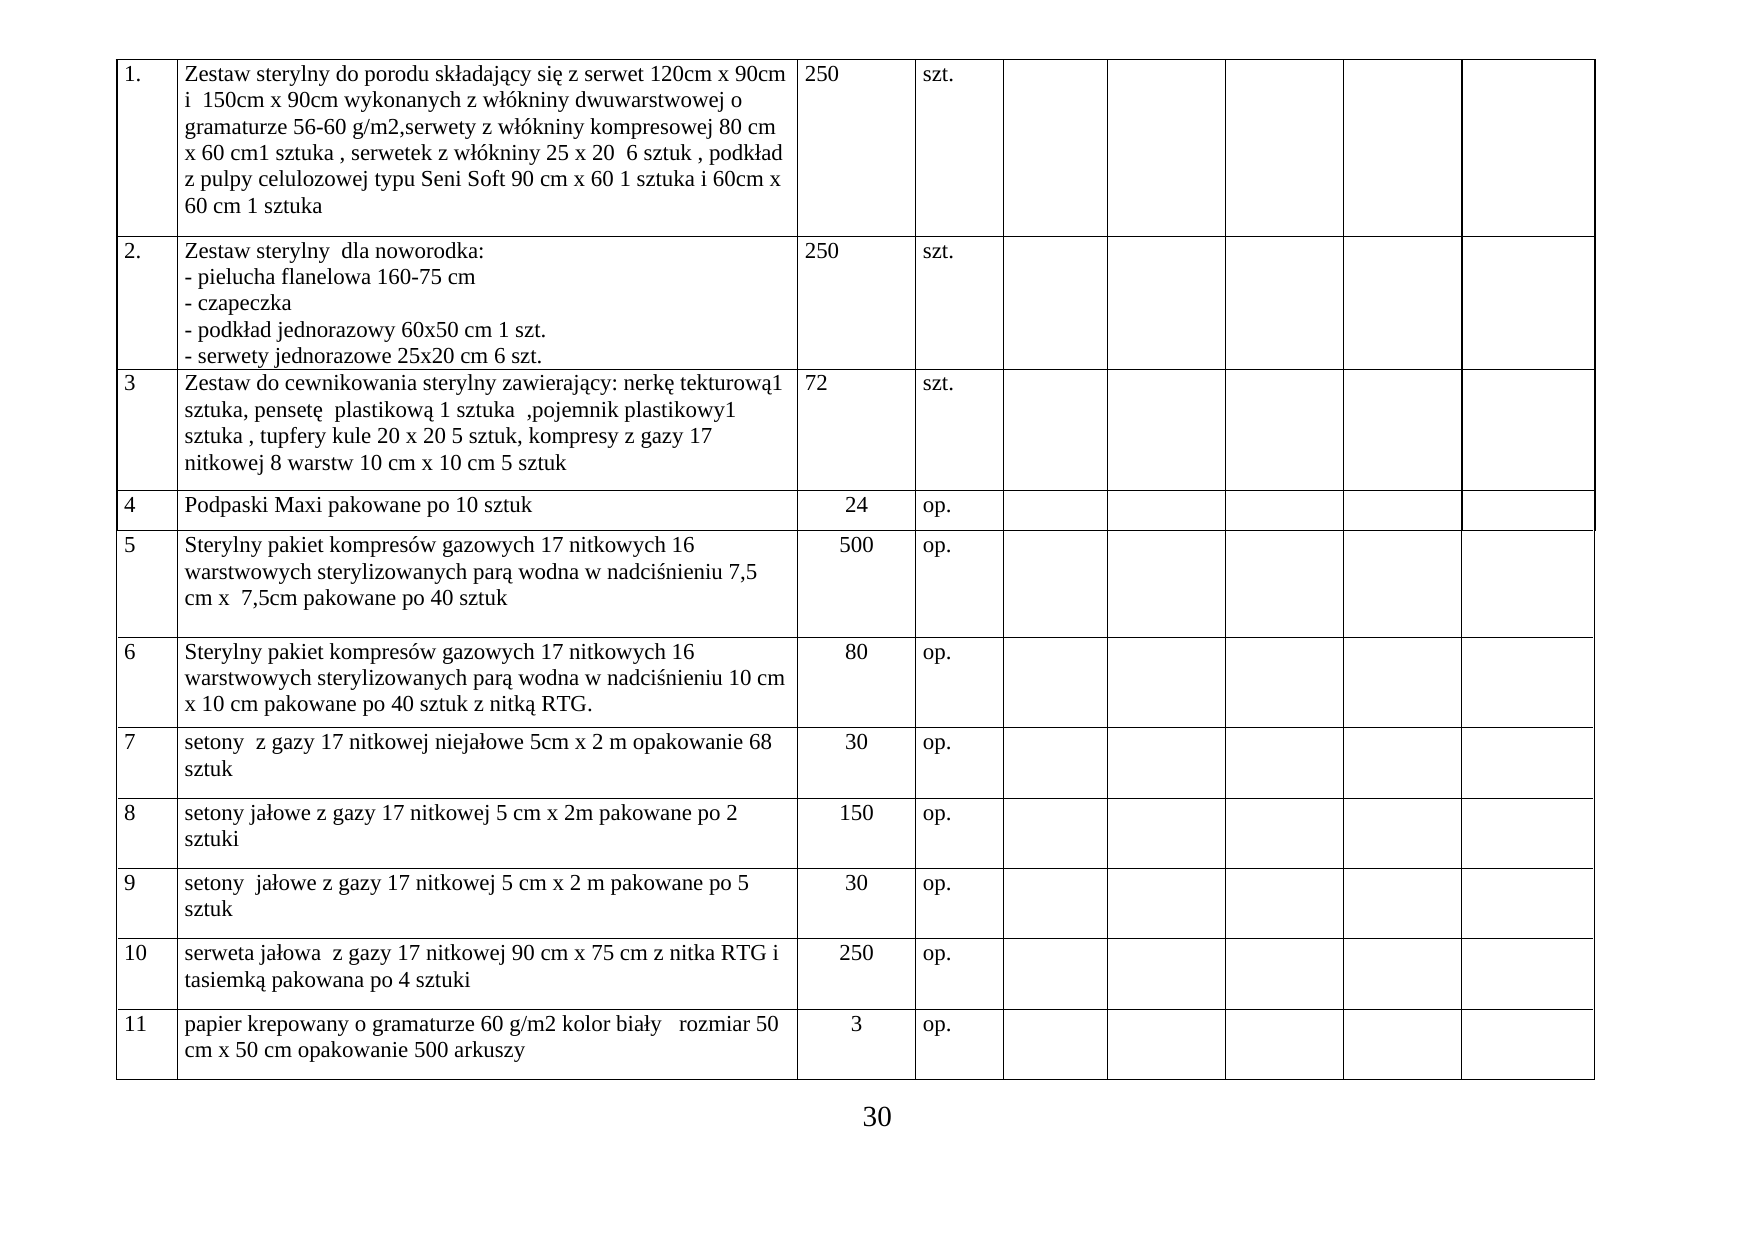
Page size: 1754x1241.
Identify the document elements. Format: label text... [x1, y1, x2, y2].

table_cell [1462, 798, 1594, 868]
table_cell [1108, 491, 1225, 530]
table_cell Zestaw sterylny dla noworodka: - pielucha flanelowa 160-75 cm - czapeczka - podkład jednorazowy 60x50 cm 1 szt. - serwety jednorazowe 25x20 cm 6 szt. [178, 237, 797, 368]
table_cell [1108, 799, 1225, 868]
table_cell Zestaw do cewnikowania sterylny zawierający: nerkę tekturową1 sztuka, pensetę plastikową 1 sztuka ,pojemnik plastikowy1 sztuka , tupfery kule 20 x 20 5 sztuk, kompresy z gazy 17 nitkowej 8 warstw 10 cm x 10 cm 5 sztuk [178, 370, 797, 490]
table_cell [1108, 939, 1225, 1008]
table_cell [1463, 491, 1594, 530]
table_cell [1226, 799, 1343, 868]
table_cell [1462, 727, 1594, 798]
table_cell [1344, 531, 1461, 637]
table_cell Sterylny pakiet kompresów gazowych 17 nitkowych 16 warstwowych sterylizowanych parą wodna w nadciśnieniu 10 cm x 10 cm pakowane po 40 sztuk z nitką RTG. [178, 638, 797, 727]
table_cell [1344, 728, 1461, 798]
table_cell szt. [916, 370, 1003, 490]
table_cell 80 [798, 638, 915, 727]
table_cell [1344, 60, 1461, 236]
table_cell szt. [916, 237, 1003, 368]
table_cell [1226, 638, 1343, 727]
table_cell 10 [117, 938, 177, 1008]
table_cell [1226, 370, 1343, 490]
table_cell 500 [798, 531, 915, 637]
table_cell 150 [798, 799, 915, 868]
table_cell [1344, 491, 1461, 530]
table_cell [1108, 1010, 1225, 1079]
table_cell [1004, 869, 1107, 938]
table_cell [1226, 60, 1343, 236]
table_cell 11 [117, 1009, 177, 1079]
table_cell [1462, 1009, 1594, 1079]
table_cell op. [916, 638, 1003, 727]
table_cell [1462, 530, 1594, 637]
table_cell szt. [916, 60, 1003, 236]
table_cell [1463, 237, 1594, 368]
table_cell op. [916, 939, 1003, 1008]
table_cell [1463, 60, 1594, 236]
table_cell [1226, 1010, 1343, 1079]
table_cell [1108, 638, 1225, 727]
table_cell serweta jałowa z gazy 17 nitkowej 90 cm x 75 cm z nitka RTG i tasiemką pakowana po 4 sztuki [178, 939, 797, 1008]
table_cell [1004, 491, 1107, 530]
table_cell op. [916, 491, 1003, 530]
table_cell [1108, 60, 1225, 236]
table_cell 5 [117, 531, 177, 637]
table_cell 6 [117, 637, 177, 727]
table_cell [1226, 237, 1343, 368]
table_cell [1226, 531, 1343, 637]
table_cell [1463, 370, 1594, 490]
table_cell 30 [798, 728, 915, 798]
table_cell [1226, 939, 1343, 1008]
table_cell 2. [118, 237, 177, 368]
table_cell [1344, 939, 1461, 1008]
table_cell [1004, 939, 1107, 1008]
table_cell op. [916, 799, 1003, 868]
table_cell [1344, 869, 1461, 938]
table_cell [1004, 799, 1107, 868]
table_cell [1344, 370, 1461, 490]
table_cell 30 [798, 869, 915, 938]
table_cell 24 [798, 491, 915, 530]
table_cell [1108, 531, 1225, 637]
table_cell Sterylny pakiet kompresów gazowych 17 nitkowych 16 warstwowych sterylizowanych parą wodna w nadciśnieniu 7,5 cm x 7,5cm pakowane po 40 sztuk [178, 531, 797, 637]
table_cell 8 [117, 798, 177, 868]
table_cell setony jałowe z gazy 17 nitkowej 5 cm x 2 m pakowane po 5 sztuk [178, 869, 797, 938]
table_cell [1344, 799, 1461, 868]
table_cell Podpaski Maxi pakowane po 10 sztuk [178, 491, 797, 530]
table_cell 250 [798, 939, 915, 1008]
table_cell [1108, 869, 1225, 938]
table_cell [1004, 638, 1107, 727]
table_cell 3 [798, 1010, 915, 1079]
table_cell op. [916, 728, 1003, 798]
table_cell 7 [117, 727, 177, 798]
table_cell [1226, 491, 1343, 530]
table_cell [1344, 1010, 1461, 1079]
table_cell [1108, 370, 1225, 490]
table_cell 3 [118, 370, 177, 490]
table_cell setony z gazy 17 nitkowej niejałowe 5cm x 2 m opakowanie 68 sztuk [178, 728, 797, 798]
table_cell [1344, 237, 1461, 368]
table_cell 9 [117, 868, 177, 938]
table_cell [1462, 938, 1594, 1008]
table_cell [1226, 869, 1343, 938]
table_cell 4 [118, 491, 177, 530]
table_cell [1462, 868, 1594, 938]
table_cell [1344, 638, 1461, 727]
table_cell [1004, 60, 1107, 236]
table_cell setony jałowe z gazy 17 nitkowej 5 cm x 2m pakowane po 2 sztuki [178, 799, 797, 868]
table_cell [1004, 531, 1107, 637]
table_cell 72 [798, 370, 915, 490]
table_cell [1004, 237, 1107, 368]
table_cell op. [916, 869, 1003, 938]
table_cell [1108, 237, 1225, 368]
table_cell papier krepowany o gramaturze 60 g/m2 kolor biały rozmiar 50 cm x 50 cm opakowanie 500 arkuszy [178, 1010, 797, 1079]
table_cell op. [916, 531, 1003, 637]
table_cell [1226, 728, 1343, 798]
table_cell 250 [798, 237, 915, 368]
table_cell op. [916, 1010, 1003, 1079]
table_cell [1108, 728, 1225, 798]
table_cell 1. [118, 60, 177, 236]
table_cell [1462, 637, 1594, 727]
table_cell 250 [798, 60, 915, 236]
table_cell [1004, 370, 1107, 490]
table_cell [1004, 728, 1107, 798]
table_cell Zestaw sterylny do porodu składający się z serwet 120cm x 90cm i 150cm x 90cm wykonanych z włókniny dwuwarstwowej o gramaturze 56-60 g/m2,serwety z włókniny kompresowej 80 cm x 60 cm1 sztuka , serwetek z włókniny 25 x 20 6 sztuk , podkład z pulpy celulozowej typu Seni Soft 90 cm x 60 1 sztuka i 60cm x 60 cm 1 sztuka [178, 60, 797, 236]
table_cell [1004, 1010, 1107, 1079]
